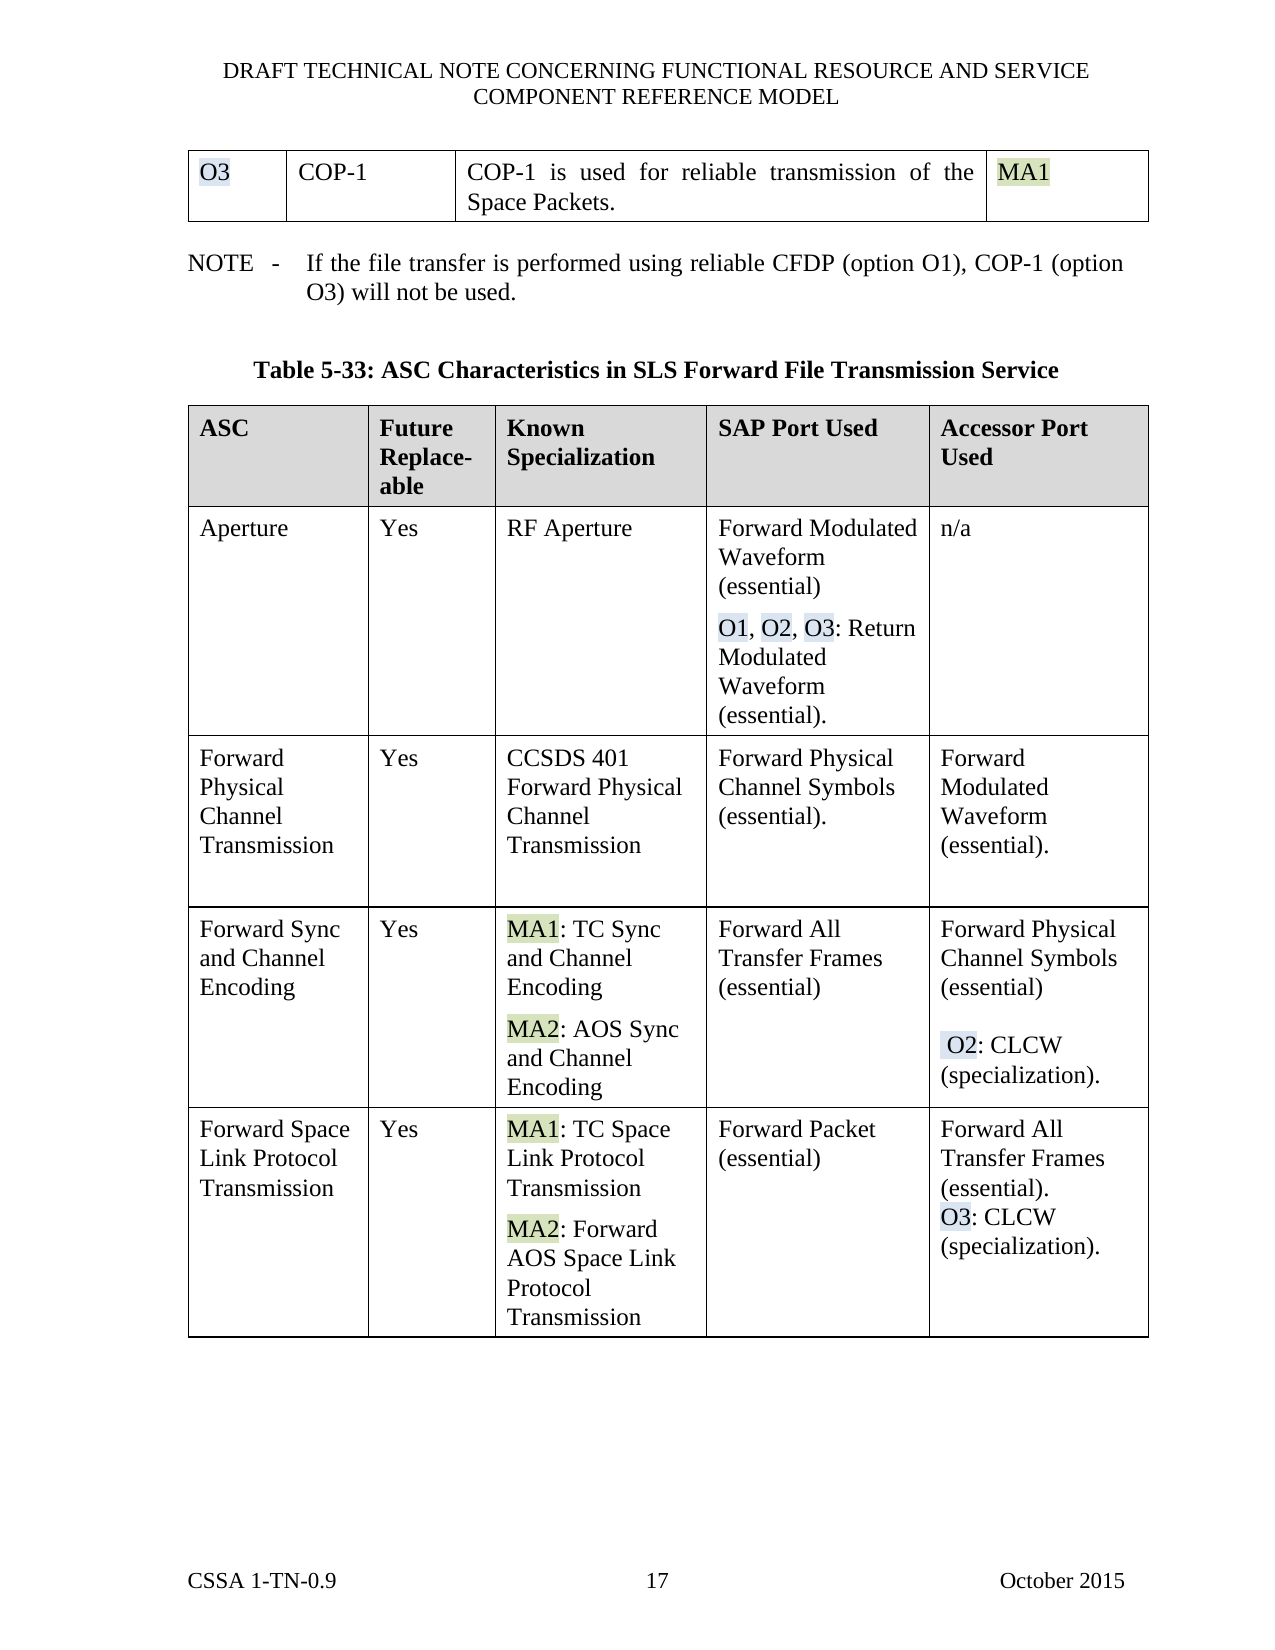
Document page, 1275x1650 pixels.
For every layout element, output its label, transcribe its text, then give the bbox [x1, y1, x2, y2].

table_cell Yes [369, 736, 495, 906]
table_header Accessor Port Used [930, 406, 1148, 506]
table_cell MA1: TC Sync and Channel Encoding MA2: AOS Sync and Channel Encoding [496, 908, 706, 1107]
table_cell Aperture [189, 507, 368, 735]
table_cell O3 [189, 151, 286, 221]
table_cell Forward All Transfer Frames (essential) [707, 908, 929, 1107]
table_cell Forward All Transfer Frames (essential). O3: CLCW (specialization). [930, 1108, 1148, 1336]
table_cell Yes [369, 908, 495, 1107]
table_cell Forward Physical Channel Symbols (essential). [707, 736, 929, 906]
table_header SAP Port Used [707, 406, 929, 506]
table_header Future Replaceable [369, 406, 495, 506]
table_cell Forward Space Link Protocol Transmission [189, 1108, 368, 1336]
table_cell Forward Modulated Waveform (essential) O1, O2, O3: Return Modulated Waveform (essential). [707, 507, 929, 735]
table_cell Forward Sync and Channel Encoding [189, 908, 368, 1107]
table_cell Forward Packet (essential) [707, 1108, 929, 1336]
table_cell CCSDS 401 Forward Physical Channel Transmission [496, 736, 706, 906]
table_header ASC [189, 406, 368, 506]
table_header Known Specialization [496, 406, 706, 506]
table_cell n/a [930, 507, 1148, 735]
table_cell COP-1 is used for reliable transmission of the Space Packets. [456, 151, 986, 221]
table_cell MA1 [987, 151, 1148, 221]
table_cell COP-1 [287, 151, 455, 221]
table_cell Yes [369, 507, 495, 735]
table_cell Forward Modulated Waveform (essential). [930, 736, 1148, 906]
table_cell Forward Physical Channel Symbols (essential) O2: CLCW (specialization). [930, 908, 1148, 1107]
text NOTE - If the file transfer is performed using reliable CFDP (option O1), COP-1 (option O3) will not be used. [187, 247, 1125, 306]
table_cell RF Aperture [496, 507, 706, 735]
table_cell Forward Physical Channel Transmission [189, 736, 368, 906]
table_cell Yes [369, 1108, 495, 1336]
table_cell MA1: TC Space Link Protocol Transmission MA2: Forward AOS Space Link Protocol Transmission [496, 1108, 706, 1336]
